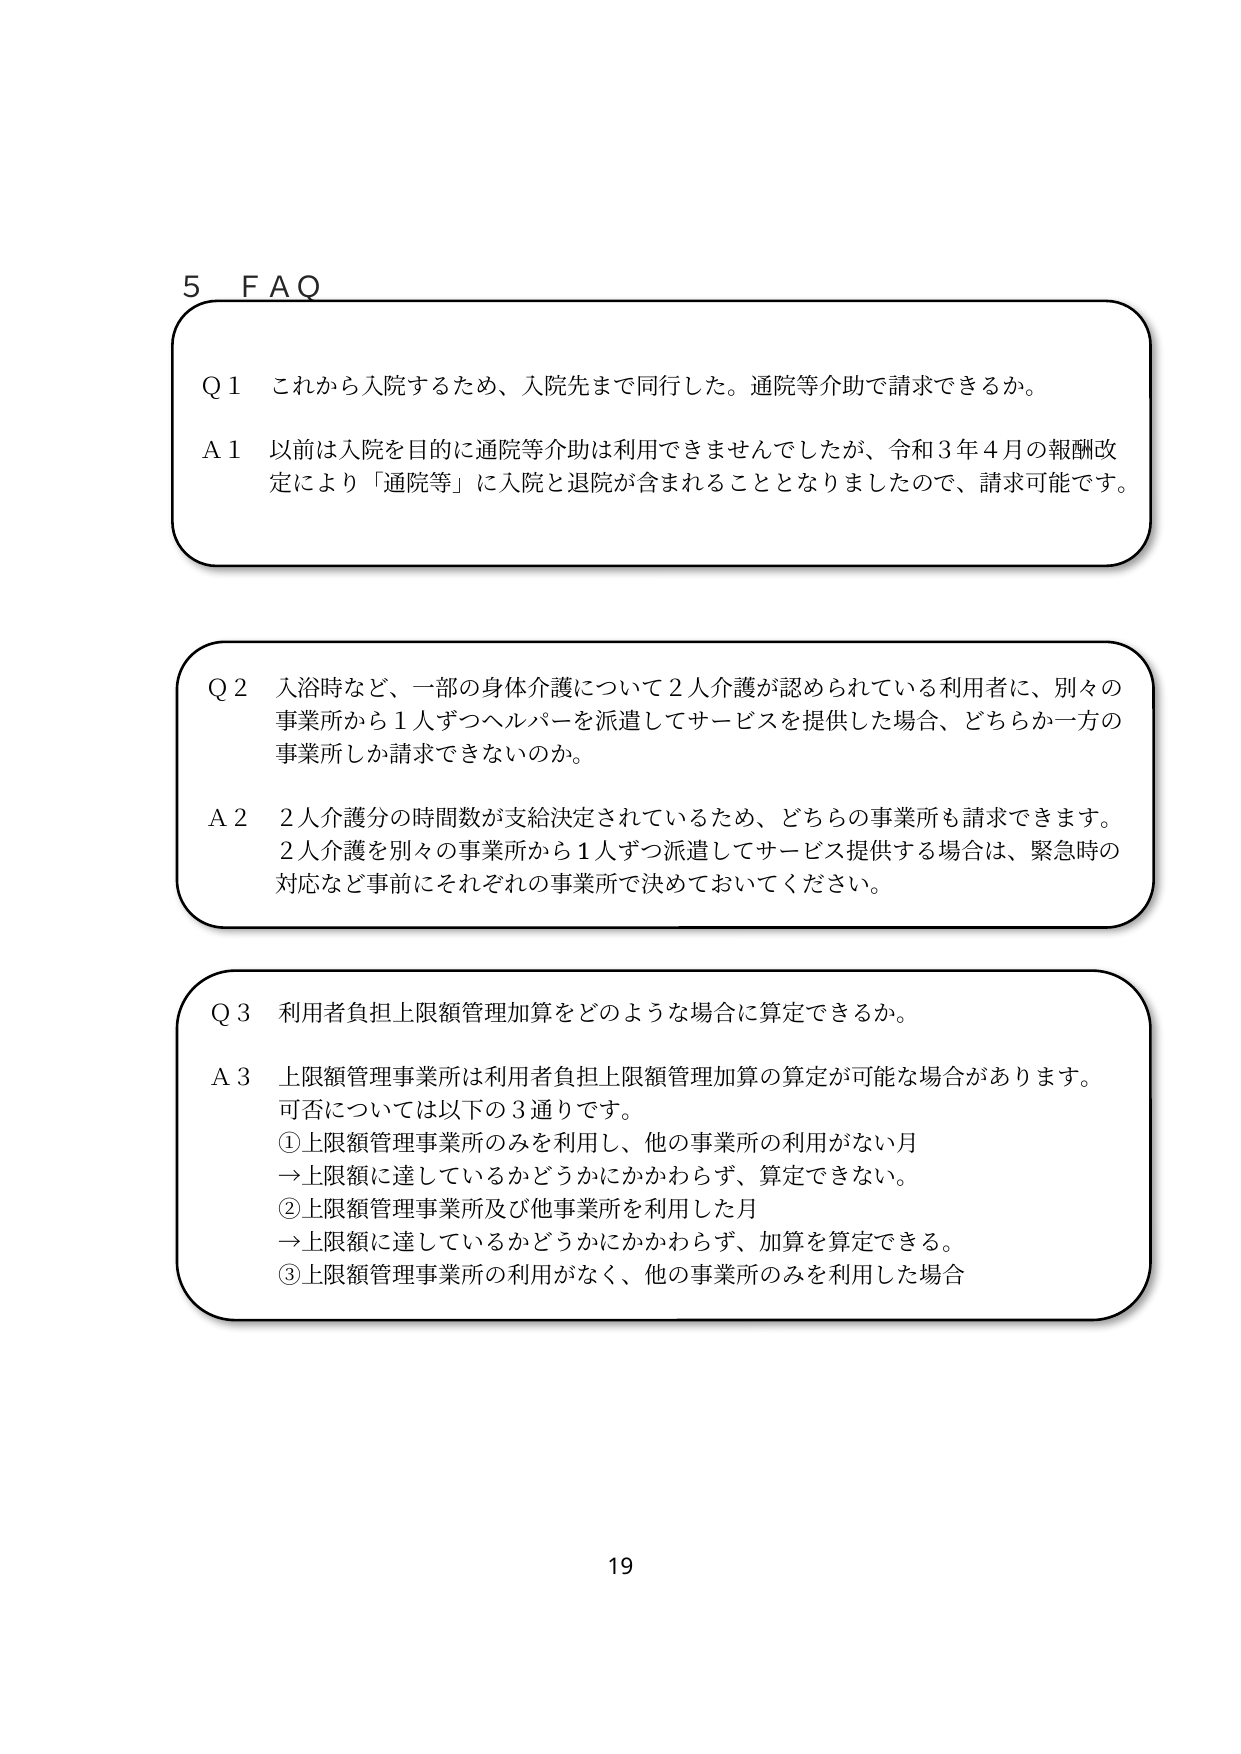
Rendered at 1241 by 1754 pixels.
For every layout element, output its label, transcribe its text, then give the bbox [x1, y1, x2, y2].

subtitle ５ ＦＡＱ [177, 247, 1063, 321]
